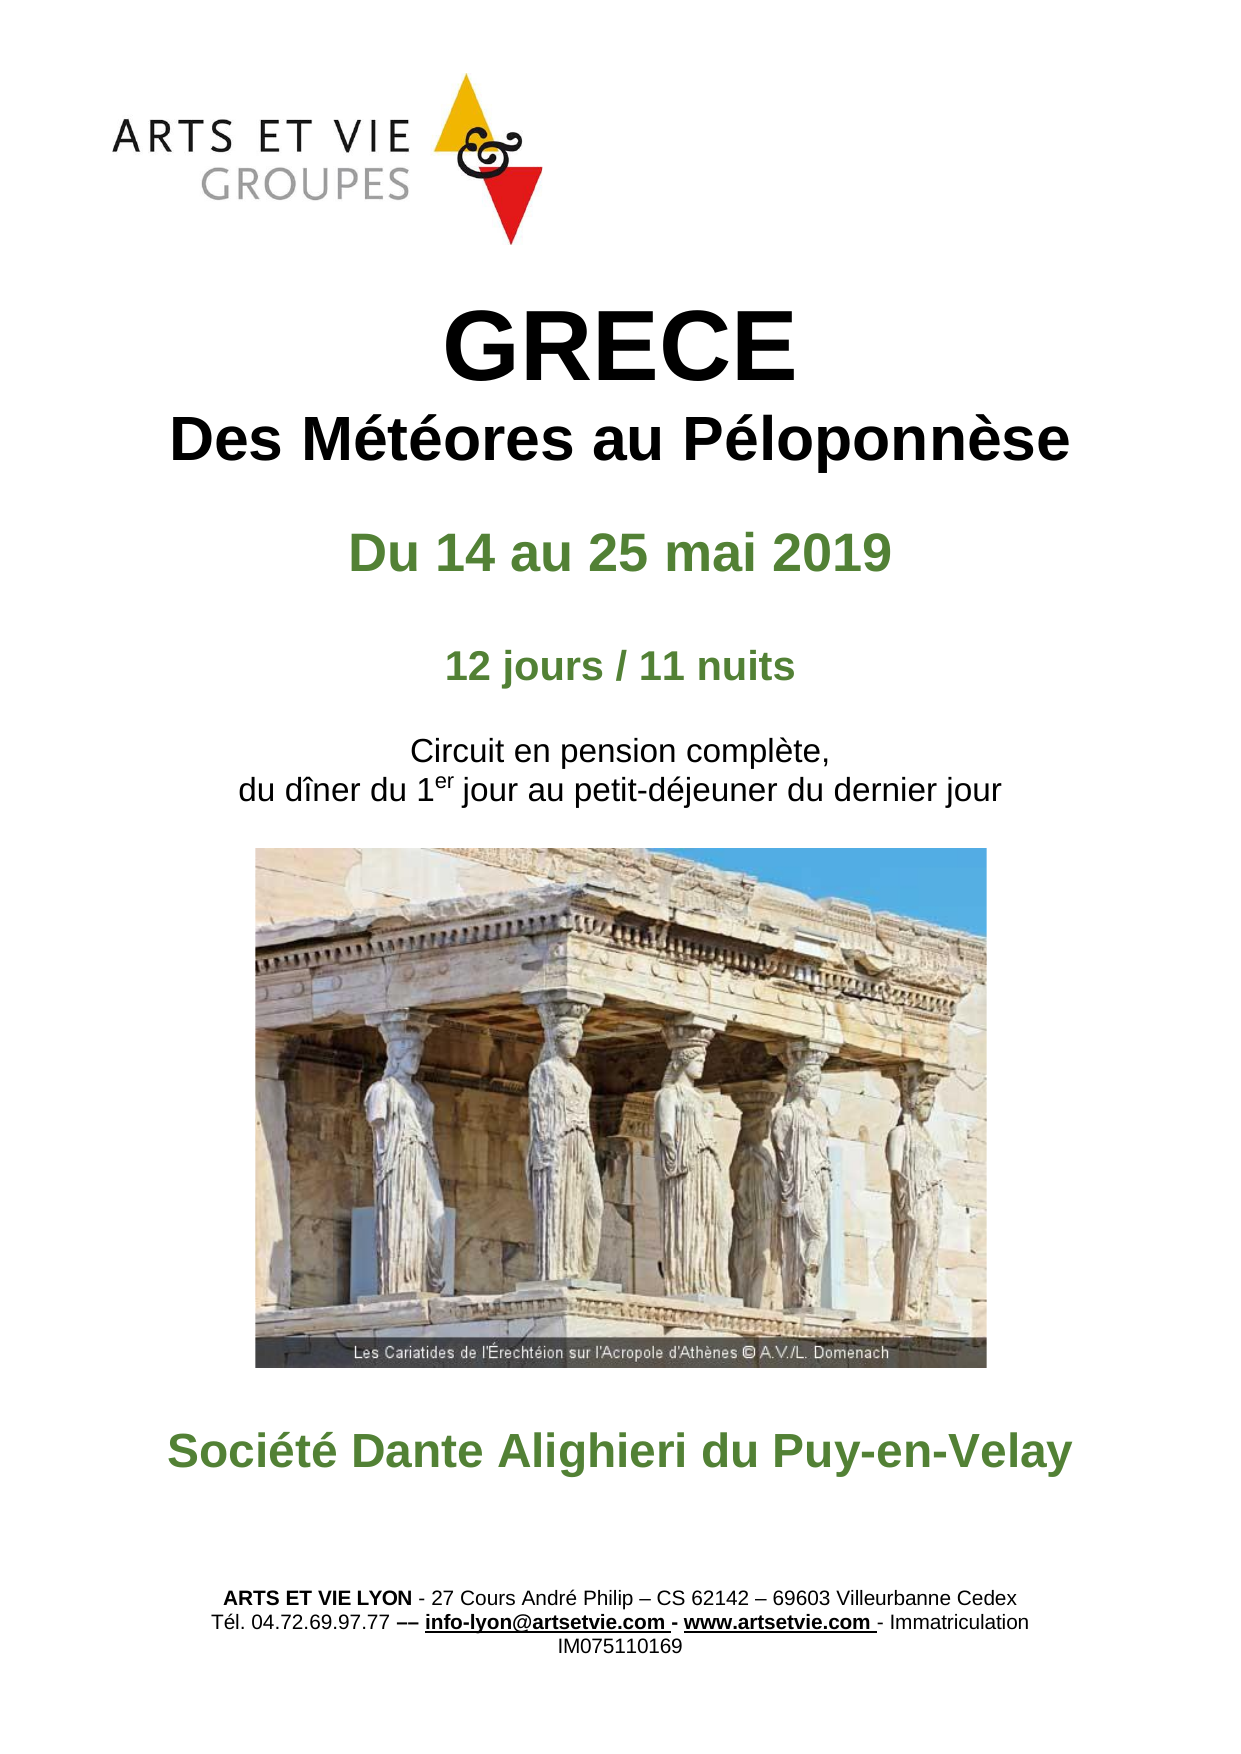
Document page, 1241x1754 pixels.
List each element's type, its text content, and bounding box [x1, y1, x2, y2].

text Société Dante Alighieri du Puy-en-Velay [132, 1423, 1109, 1478]
text GRECE [148, 290, 1092, 403]
text ARTS ET VIE LYON - 27 Cours André Philip – CS 62142 – 69603 Villeurbanne Cedex [147, 1586, 1092, 1610]
subtitle 12 jours / 11 nuits [148, 641, 1092, 689]
subtitle Circuit en pension complète, [148, 732, 1092, 770]
text Des Météores au Péloponnèse [148, 403, 1092, 474]
text Du 14 au 25 mai 2019 [148, 521, 1092, 583]
picture [112, 73, 543, 245]
picture [255, 848, 987, 1368]
text Tél. 04.72.69.97.77 –– info-lyon@artsetvie.com - www.artsetvie.com - Immatriculation IM075110169 [148, 1610, 1092, 1658]
text du dîner du 1er jour au petit-déjeuner du dernier jour [148, 770, 1092, 809]
